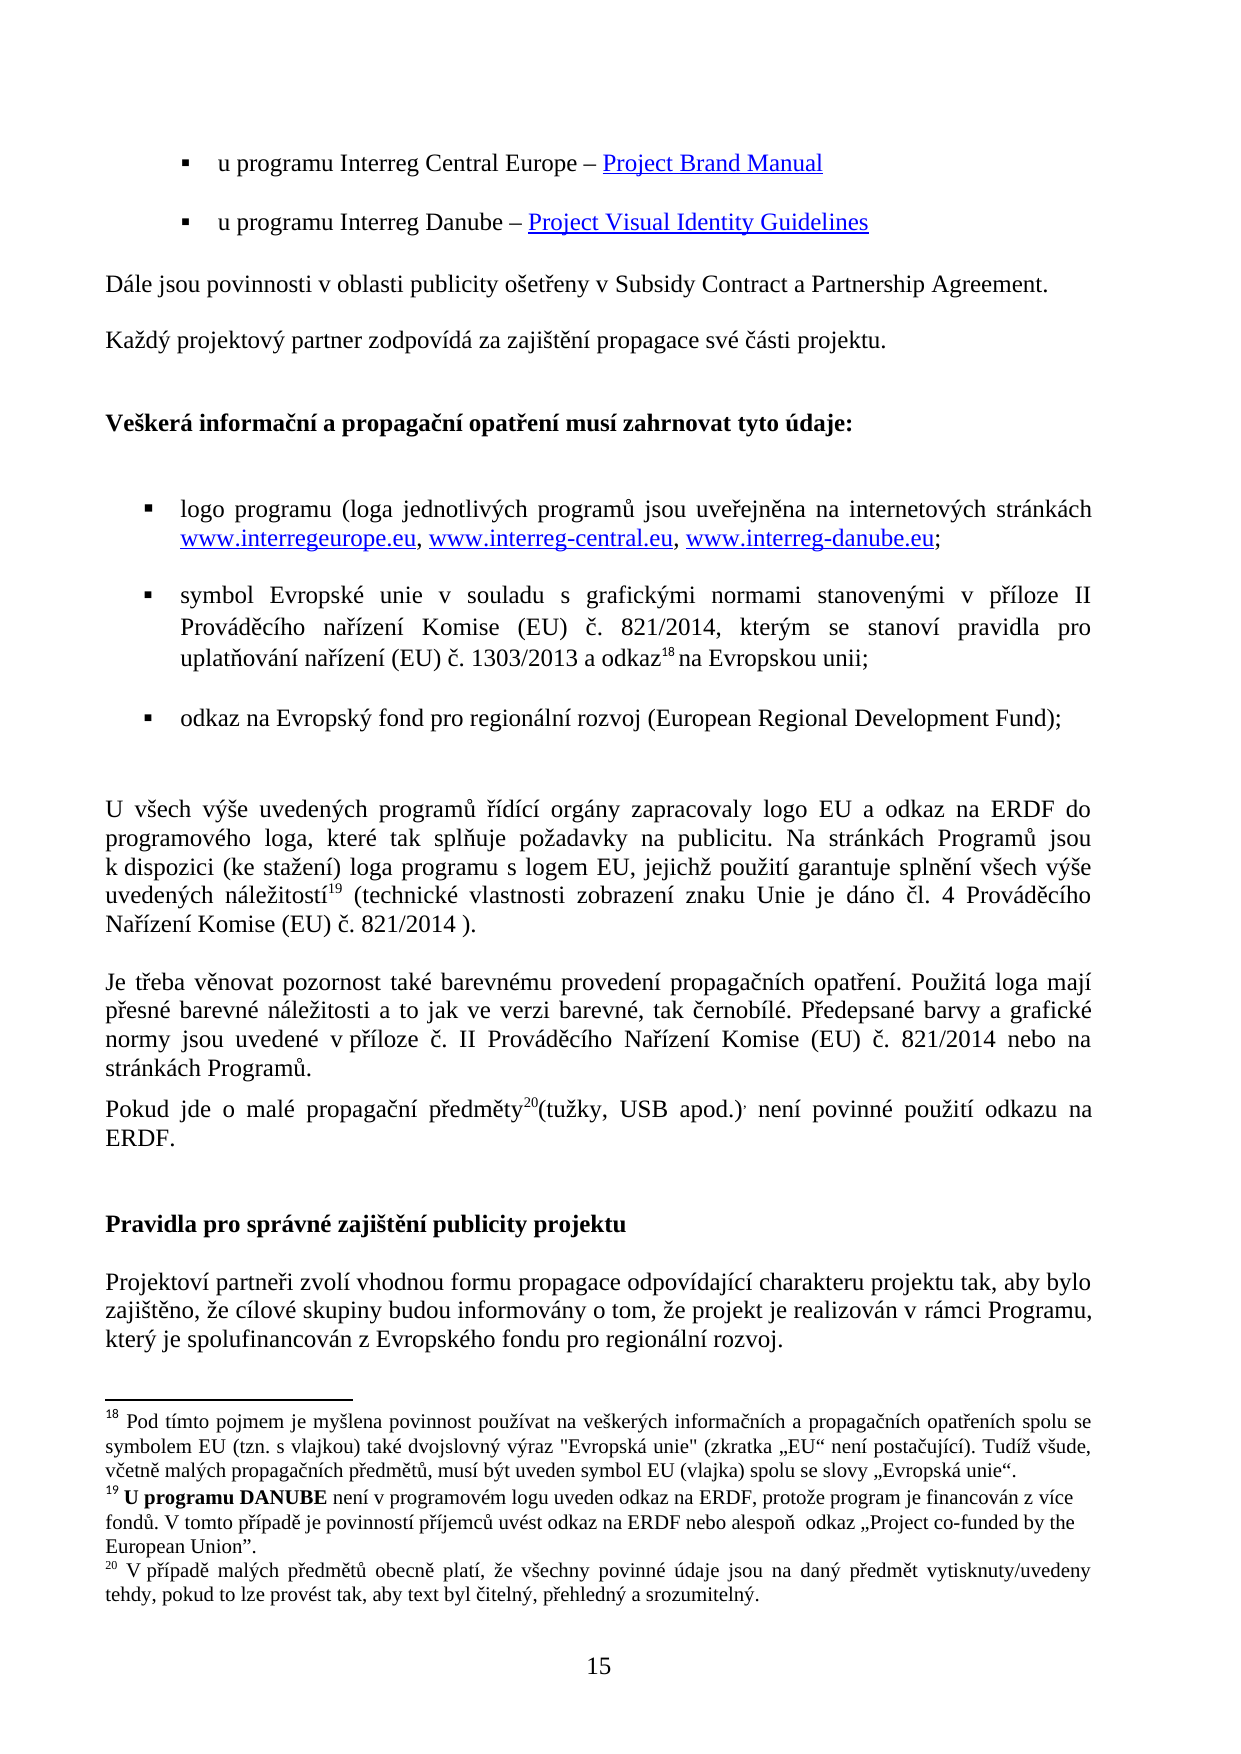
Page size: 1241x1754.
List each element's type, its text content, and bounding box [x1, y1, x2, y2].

text Dále jsou povinnosti v oblasti publicity ošetřeny v Subsidy Contract a Partnership Agreement. [105, 269, 1092, 297]
text Veškerá informační a propagační opatření musí zahrnovat tyto údaje: [105, 408, 1092, 437]
text U všech výše uvedených programů řídící orgány zapracovaly logo EU a odkaz na ERDF do programového loga, které tak splňuje požadavky na publicitu. Na stránkách Programů jsou k dispozici (ke stažení) loga programu s logem EU, jejichž použití garantuje splnění všech výše uvedených náležitostí (technické vlastnosti zobrazení znaku Unie je dáno čl. 4 Prováděcího Nařízení Komise (EU) č. 821/2014 ). [105, 794, 1092, 938]
list u programu Interreg Central Europe – Project Brand Manual [180, 148, 1092, 176]
text Každý projektový partner zodpovídá za zajištění propagace své části projektu. [105, 326, 1092, 354]
text Pravidla pro správné zajištění publicity projektu [105, 1209, 1092, 1238]
list odkaz na Evropský fond pro regionální rozvoj (European Regional Development Fund); [143, 703, 1092, 731]
list logo programu (loga jednotlivých programů jsou uveřejněna na internetových stránkách www.interregeurope.eu, www.interreg-central.eu, www.interreg-danube.eu; [143, 494, 1092, 552]
text Projektoví partneři zvolí vhodnou formu propagace odpovídající charakteru projektu tak, aby bylo zajištěno, že cílové skupiny budou informovány o tom, že projekt je realizován v rámci Programu, který je spolufinancován z Evropského fondu pro regionální rozvoj. [105, 1267, 1092, 1353]
list symbol Evropské unie v souladu s grafickými normami stanovenými v příloze II Prováděcího nařízení Komise (EU) č. 821/2014, kterým se stanoví pravidla pro uplatňování nařízení (EU) č. 1303/2013 a odkaz na Evropskou unii; [143, 581, 1092, 672]
list u programu Interreg Danube – Project Visual Identity Guidelines [180, 207, 1092, 236]
text Je třeba věnovat pozornost také barevnému provedení propagačních opatření. Použitá loga mají přesné barevné náležitosti a to jak ve verzi barevné, tak černobílé. Předepsané barvy a grafické normy jsou uvedené v příloze č. II Prováděcího Nařízení Komise (EU) č. 821/2014 nebo na stránkách Programů. [105, 967, 1092, 1082]
text Pokud jde o malé propagační předměty(tužky, USB apod.), není povinné použití odkazu na ERDF. [105, 1094, 1092, 1152]
